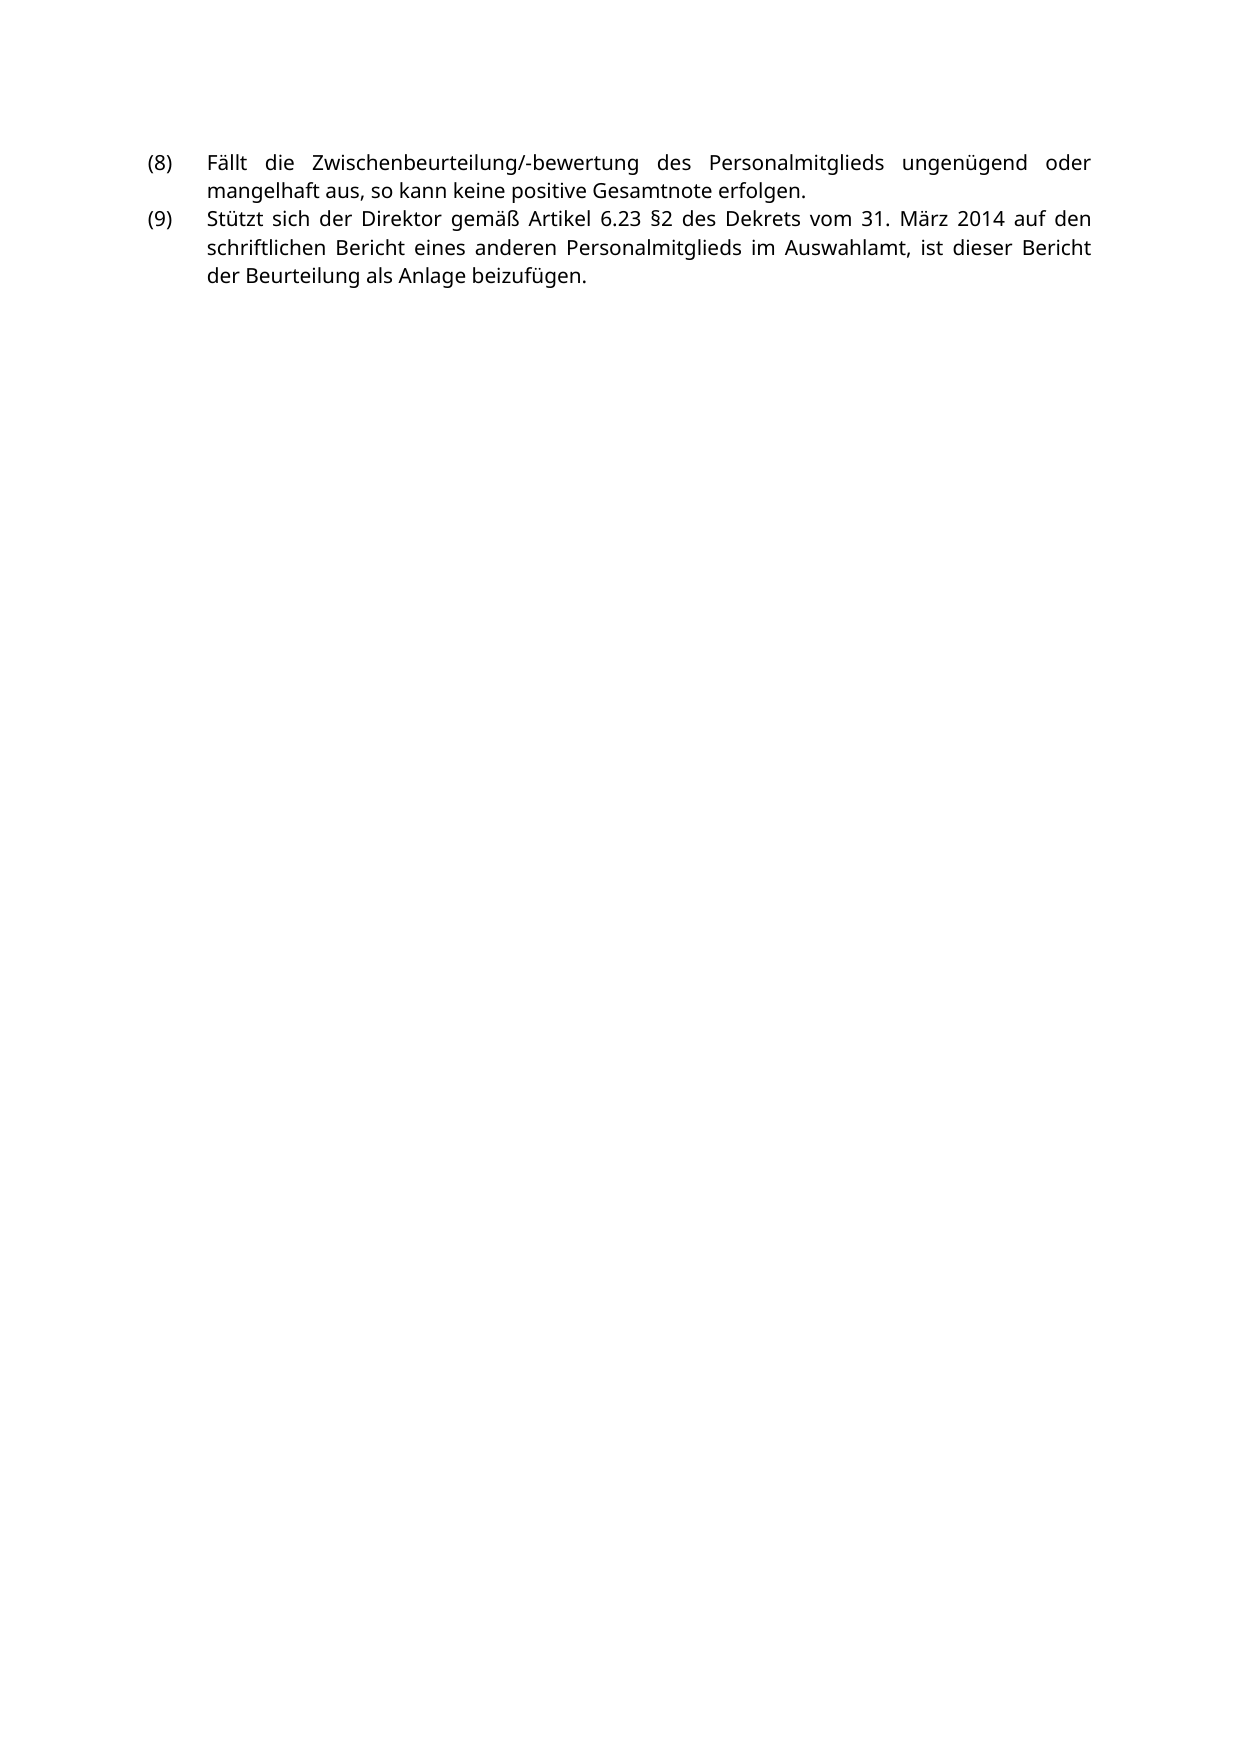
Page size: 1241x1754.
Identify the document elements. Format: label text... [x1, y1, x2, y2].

text (9) Stützt sich der Direktor gemäß Artikel 6.23 §2 des Dekrets vom 31. März 2014 auf den schriftlichen Bericht eines anderen Personalmitglieds im Auswahlamt, ist dieser Bericht der Beurteilung als Anlage beizufügen. [148, 204, 1093, 290]
text (8) Fällt die Zwischenbeurteilung/-bewertung des Personalmitglieds ungenügend oder mangelhaft aus, so kann keine positive Gesamtnote erfolgen. [148, 148, 1093, 204]
